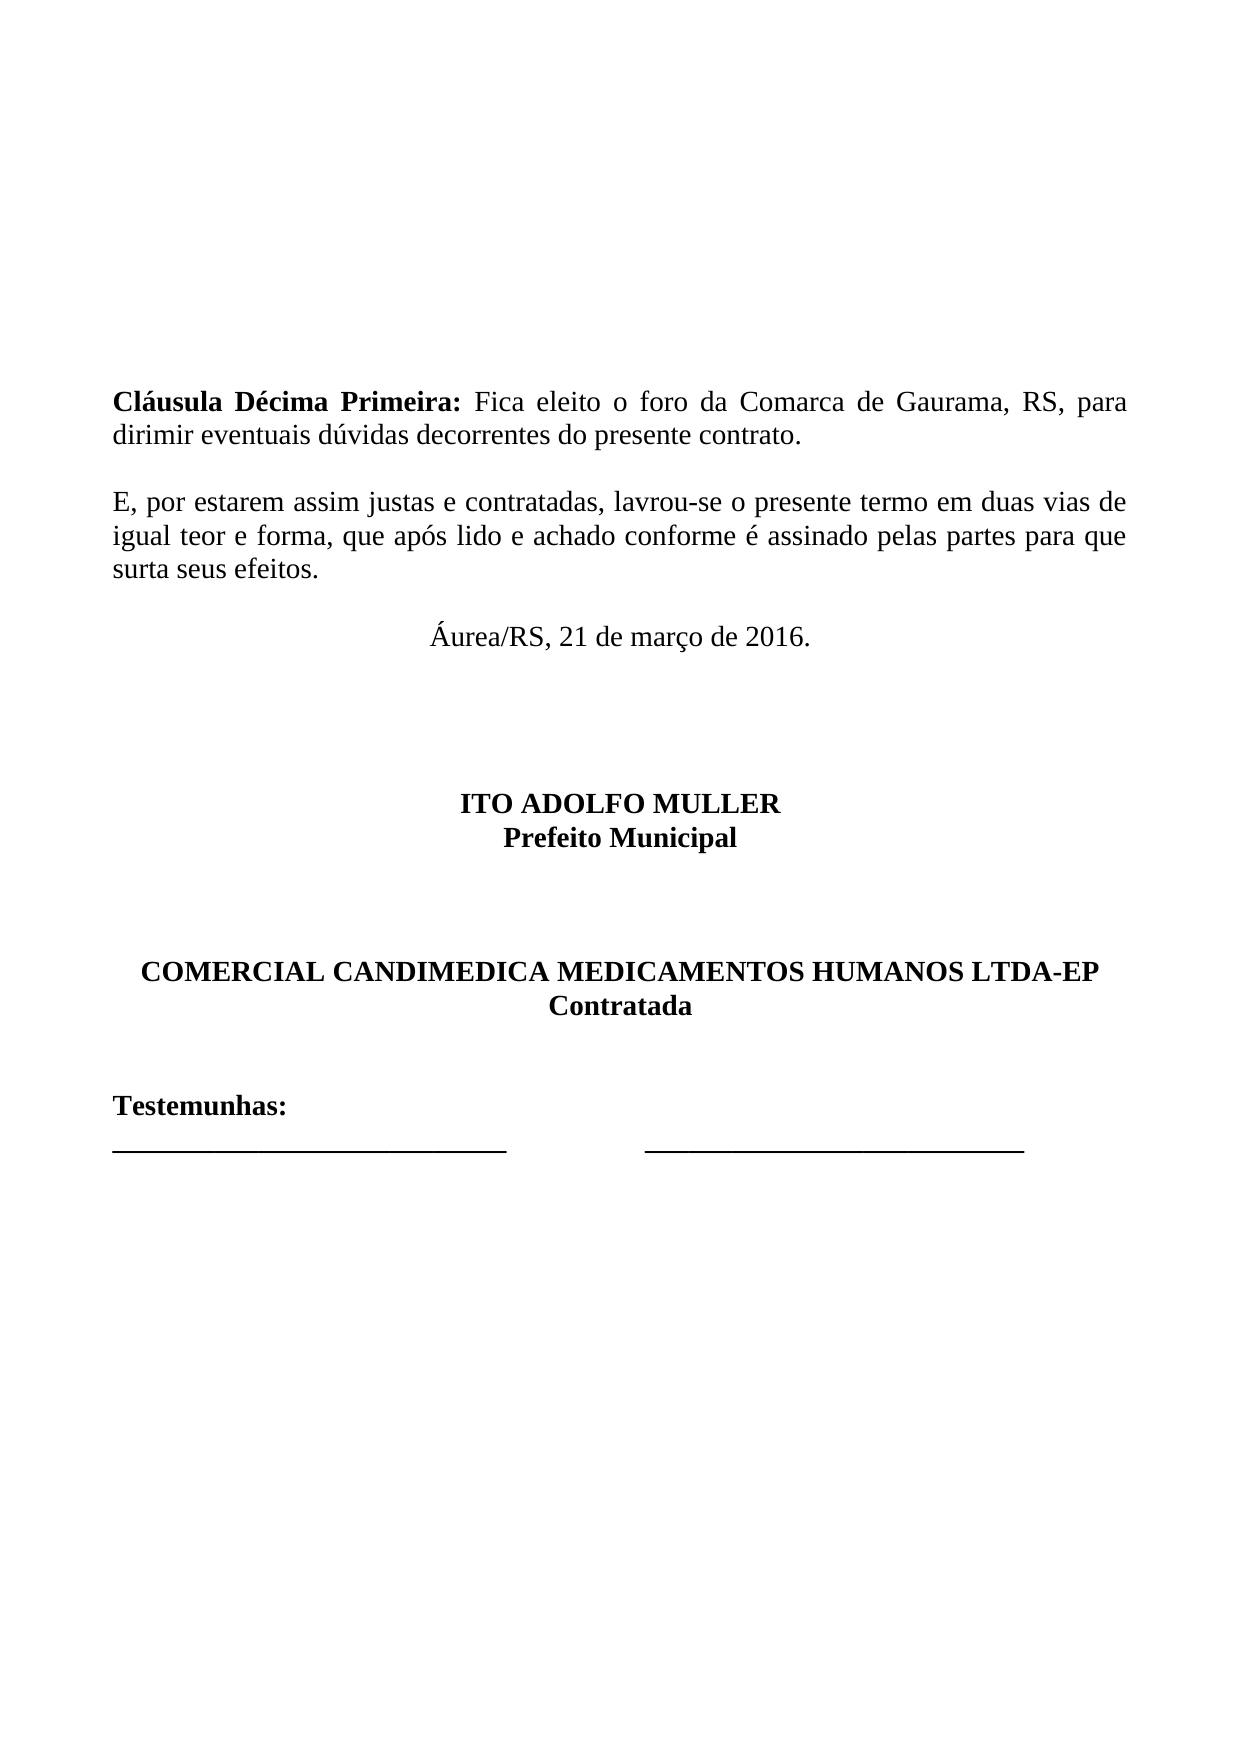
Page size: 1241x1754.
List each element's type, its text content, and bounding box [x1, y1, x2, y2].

text Prefeito Municipal [112, 820, 1128, 853]
text ITO ADOLFO MULLER [112, 786, 1128, 820]
text ___________________________ __________________________ [112, 1122, 1128, 1155]
text Áurea/RS, 21 de março de 2016. [112, 619, 1128, 652]
text E, por estarem assim justas e contratadas, lavrou-se o presente termo em duas vias de igual teor e forma, que após lido e achado conforme é assinado pelas partes para que surta seus efeitos. [112, 484, 1128, 585]
text Cláusula Décima Primeira: Fica eleito o foro da Comarca de Gaurama, RS, para dirimir eventuais dúvidas decorrentes do presente contrato. [112, 384, 1128, 451]
text Testemunhas: [112, 1088, 1128, 1122]
text COMERCIAL CANDIMEDICA MEDICAMENTOS HUMANOS LTDA-EP Contratada [112, 954, 1128, 1021]
